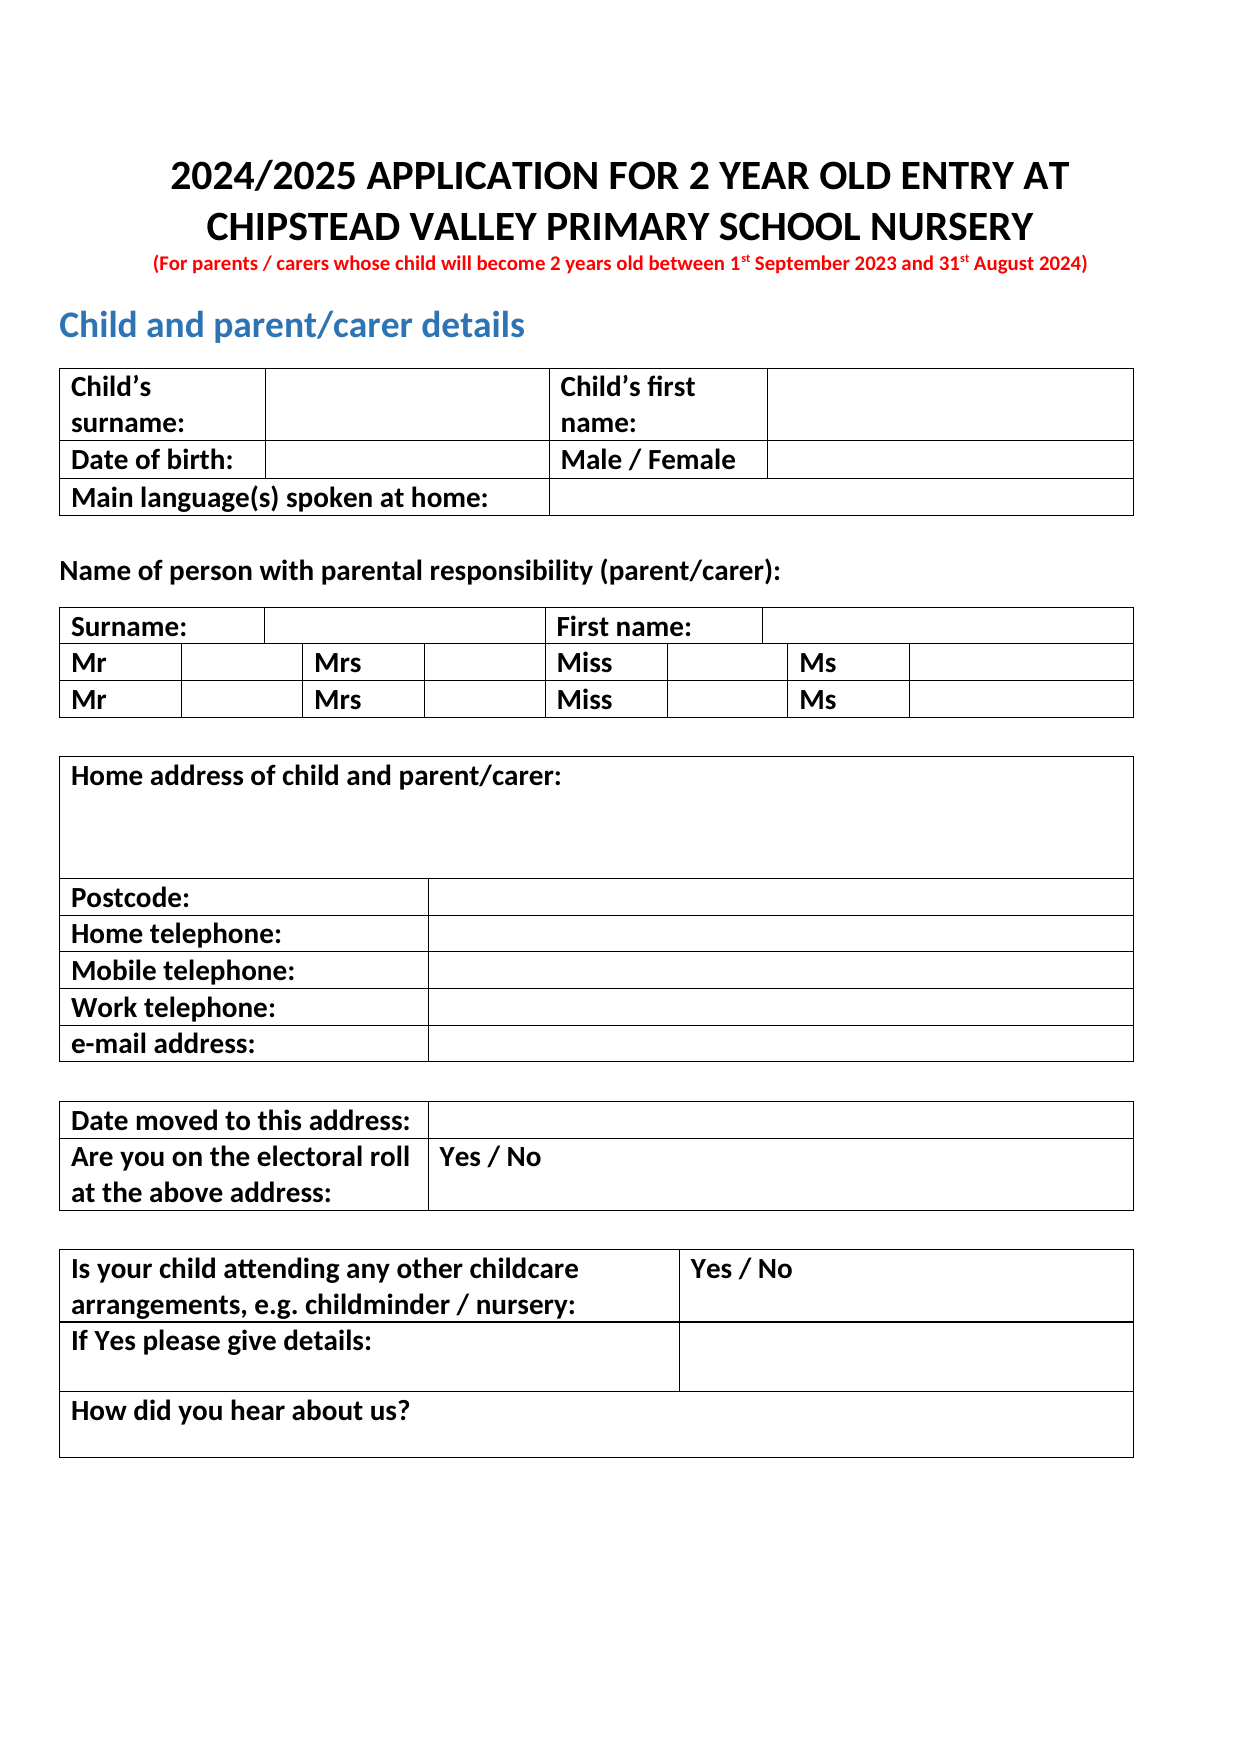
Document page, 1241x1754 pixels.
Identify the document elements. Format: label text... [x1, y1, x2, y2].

table_cell Miss [546, 681, 667, 717]
table_cell If Yes please give details: [60, 1323, 679, 1391]
table_header First name: [546, 608, 762, 643]
table_cell Mobile telephone: [60, 952, 428, 988]
table_cell Home telephone: [60, 916, 428, 951]
table_cell [668, 681, 787, 717]
table_cell Mr [60, 681, 181, 717]
text Name of person with parental responsibility (parent/carer): [59, 552, 1181, 587]
table_cell Yes / No [429, 1139, 1133, 1210]
table_cell [182, 681, 302, 717]
table_header Child’s first name: [550, 369, 767, 440]
table_cell [429, 1026, 1133, 1061]
table_header Is your child attending any other childcare arrangements, e.g. childminder / nursery: [60, 1250, 679, 1321]
table_cell Mr [60, 644, 181, 680]
table_cell Main language(s) spoken at home: [60, 479, 549, 515]
table_cell Are you on the electoral roll at the above address: [60, 1139, 428, 1210]
table_cell Mrs [303, 681, 424, 717]
table_cell [910, 681, 1133, 717]
table_cell Mrs [303, 644, 424, 680]
text CHIPSTEAD VALLEY PRIMARY SCHOOL NURSERY [59, 199, 1181, 250]
table_header Home address of child and parent/carer: [60, 757, 1133, 878]
table_cell [429, 916, 1133, 951]
text 2024/2025 APPLICATION FOR 2 YEAR OLD ENTRY AT [59, 149, 1181, 199]
table_cell Work telephone: [60, 989, 428, 1024]
text Child and parent/carer details [59, 301, 1181, 347]
table_cell How did you hear about us? [60, 1392, 1133, 1457]
table_cell Ms [788, 644, 909, 680]
table_header Yes / No [680, 1250, 1133, 1321]
text (For parents / carers whose child will become 2 years old between 1st September 2023 and 31st August 2024) [59, 250, 1181, 276]
table_header [768, 369, 1133, 440]
table_cell [266, 441, 549, 478]
table_header Surname: [60, 608, 264, 643]
table_header [266, 369, 549, 440]
table_cell [680, 1323, 1133, 1391]
table_header Child’s surname: [60, 369, 265, 440]
table_cell [429, 989, 1133, 1024]
table_cell [425, 644, 545, 680]
table_cell e-mail address: [60, 1026, 428, 1061]
table_header Date moved to this address: [60, 1102, 428, 1137]
table_cell [550, 479, 1133, 515]
table_cell [429, 879, 1133, 914]
table_cell [910, 644, 1133, 680]
table_header [429, 1102, 1133, 1137]
table_cell [425, 681, 545, 717]
table_cell Postcode: [60, 879, 428, 914]
table_cell [429, 952, 1133, 988]
table_header [763, 608, 1133, 643]
table_cell Ms [788, 681, 909, 717]
table_cell Male / Female [550, 441, 767, 478]
table_cell [182, 644, 302, 680]
table_cell Miss [546, 644, 667, 680]
table_header [265, 608, 545, 643]
table_cell Date of birth: [60, 441, 265, 478]
table_cell [668, 644, 787, 680]
table_cell [768, 441, 1133, 478]
